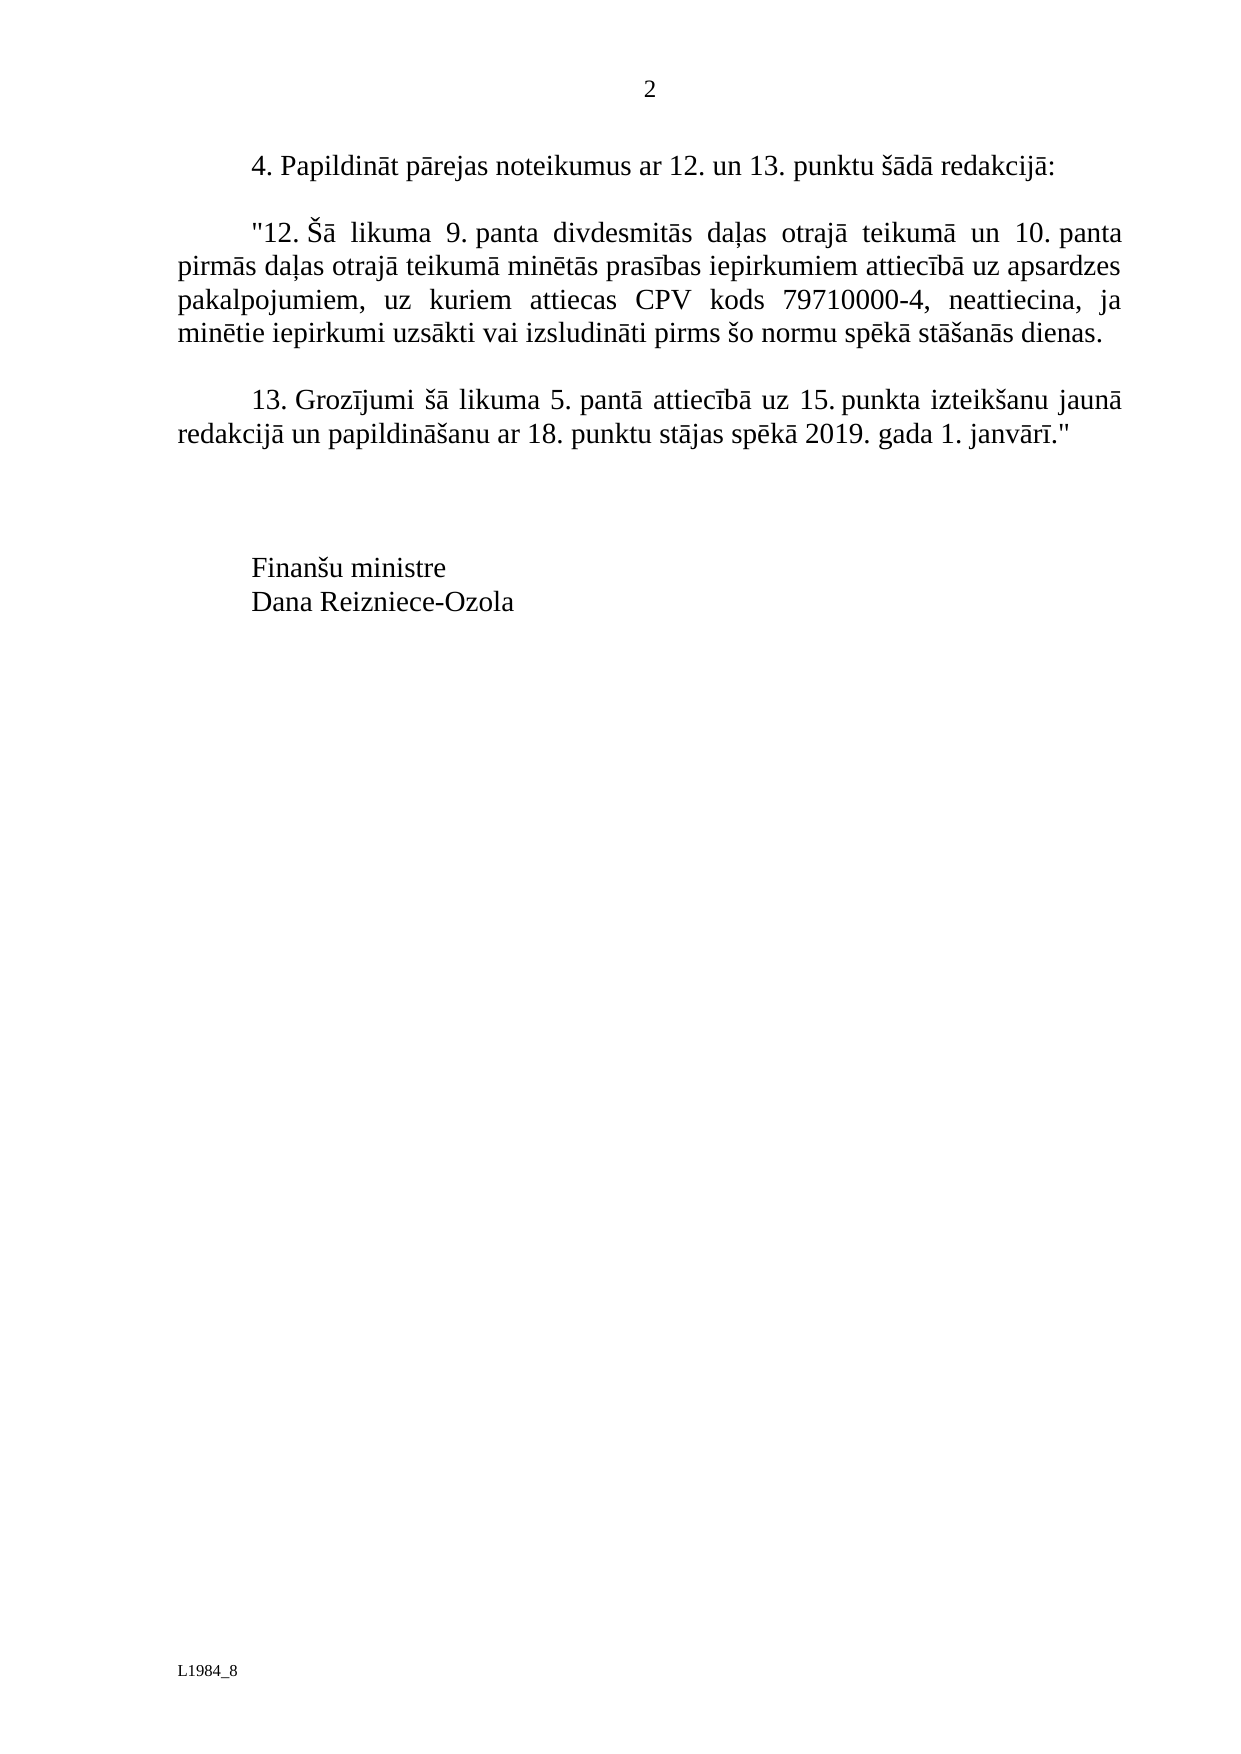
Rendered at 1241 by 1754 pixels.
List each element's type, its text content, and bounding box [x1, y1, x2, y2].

text 4. Papildināt pārejas noteikumus ar 12. un 13. punktu šādā redakcijā: [177, 148, 1122, 181]
text "12. Šā likuma 9. panta divdesmitās daļas otrajā teikumā un 10. panta pirmās daļas otrajā teikumā minētās prasības iepirkumiem attiecībā uz apsardzes pakalpojumiem, uz kuriem attiecas CPV kods 79710000-4, neattiecina, ja minētie iepirkumi uzsākti vai izsludināti pirms šo normu spēkā stāšanās dienas. [177, 215, 1122, 349]
text 13. Grozījumi šā likuma 5. pantā attiecībā uz 15. punkta izteikšanu jaunā redakcijā un papildināšanu ar 18. punktu stājas spēkā 2019. gada 1. janvārī." [177, 382, 1122, 449]
text Finanšu ministre [177, 550, 1122, 584]
text Dana Reizniece-Ozola [177, 584, 1122, 617]
